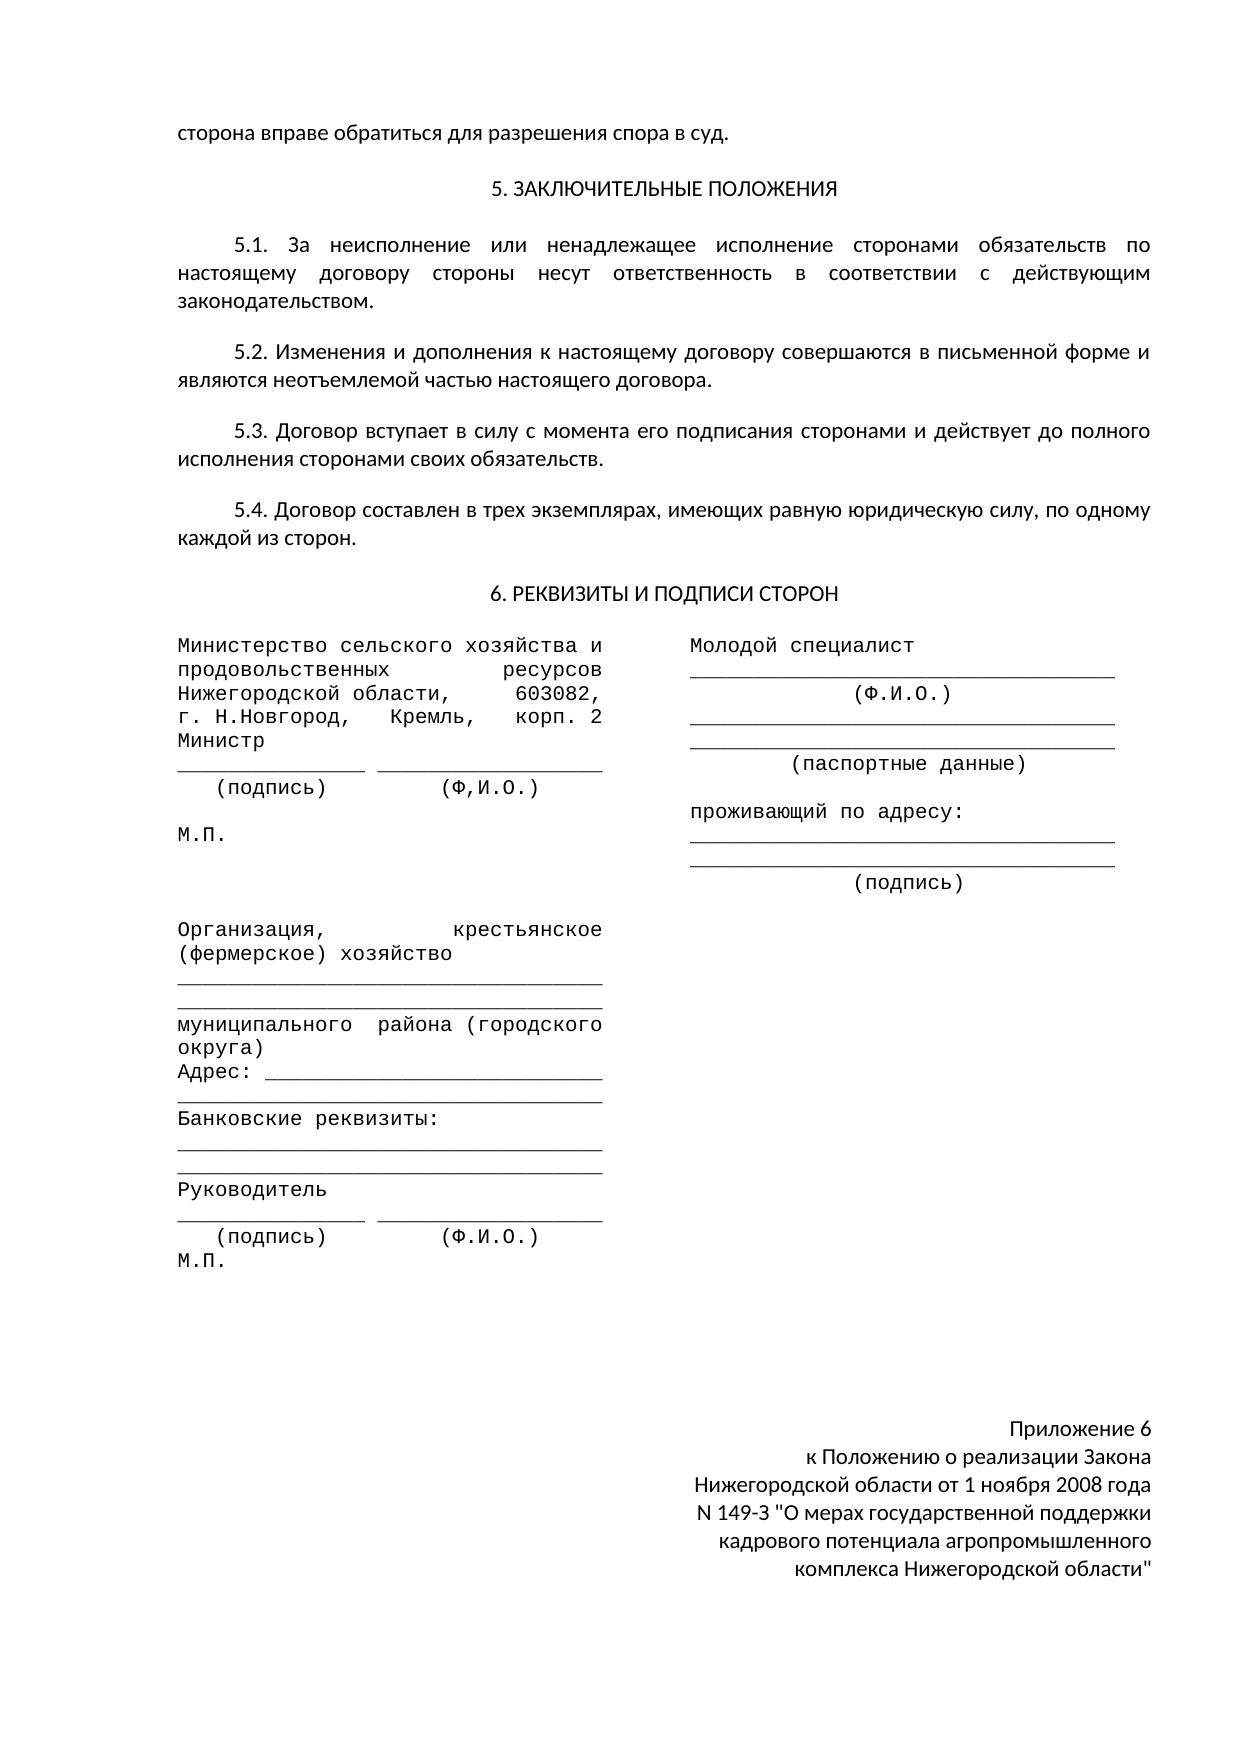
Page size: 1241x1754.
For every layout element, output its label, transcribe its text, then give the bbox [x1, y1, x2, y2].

text _______________ __________________ [177, 1203, 1152, 1226]
text М.П. __________________________________ [177, 824, 1152, 848]
text Министерство сельского хозяйства и Молодой специалист [177, 635, 1152, 659]
text (фермерское) хозяйство [177, 943, 1152, 966]
text __________________________________ [177, 848, 1152, 872]
text г. Н.Новгород, Кремль, корп. 2 __________________________________ [177, 706, 1152, 730]
text _______________ __________________ (паспортные данные) [177, 753, 1152, 777]
text продовольственных ресурсов __________________________________ [177, 659, 1152, 682]
text N 149-З "О мерах государственной поддержки [177, 1498, 1152, 1526]
text __________________________________ [177, 1155, 1152, 1179]
text Нижегородской области, 603082, (Ф.И.О.) [177, 682, 1152, 706]
text __________________________________ [177, 1132, 1152, 1155]
text 5.1. За неисполнение или ненадлежащее исполнение сторонами обязательств по настоящему договору стороны несут ответственность в соответствии с действующим законодательством. [177, 230, 1152, 314]
text М.П. [177, 1250, 1152, 1274]
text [177, 118, 1152, 146]
text муниципального района (городского [177, 1013, 1152, 1037]
text 5.3. Договор вступает в силу с момента его подписания сторонами и действует до полного исполнения сторонами своих обязательств. [177, 416, 1152, 472]
text округа) [177, 1037, 1152, 1061]
text Приложение 6 [177, 1414, 1152, 1442]
text проживающий по адресу: [177, 801, 1152, 824]
text Адрес: ___________________________ [177, 1061, 1152, 1084]
text Банковские реквизиты: [177, 1108, 1152, 1132]
text (подпись) [177, 872, 1152, 895]
text __________________________________ [177, 966, 1152, 990]
text Министр __________________________________ [177, 730, 1152, 753]
text Нижегородской области от 1 ноября 2008 года [177, 1470, 1152, 1498]
text 5.4. Договор составлен в трех экземплярах, имеющих равную юридическую силу, по одному каждой из сторон. [177, 495, 1152, 551]
text (подпись) (Ф,И.О.) [177, 777, 1152, 801]
text 5.2. Изменения и дополнения к настоящему договору совершаются в письменной форме и являются неотъемлемой частью настоящего договора. [177, 337, 1152, 393]
text (подпись) (Ф.И.О.) [177, 1226, 1152, 1250]
text __________________________________ [177, 990, 1152, 1013]
text Организация, крестьянское [177, 919, 1152, 943]
text 5. ЗАКЛЮЧИТЕЛЬНЫЕ ПОЛОЖЕНИЯ [177, 174, 1152, 202]
text комплекса Нижегородской области" [177, 1554, 1152, 1582]
text кадрового потенциала агропромышленного [177, 1526, 1152, 1554]
text __________________________________ [177, 1084, 1152, 1108]
text Руководитель [177, 1179, 1152, 1203]
text к Положению о реализации Закона [177, 1442, 1152, 1470]
text 6. РЕКВИЗИТЫ И ПОДПИСИ СТОРОН [177, 579, 1152, 607]
